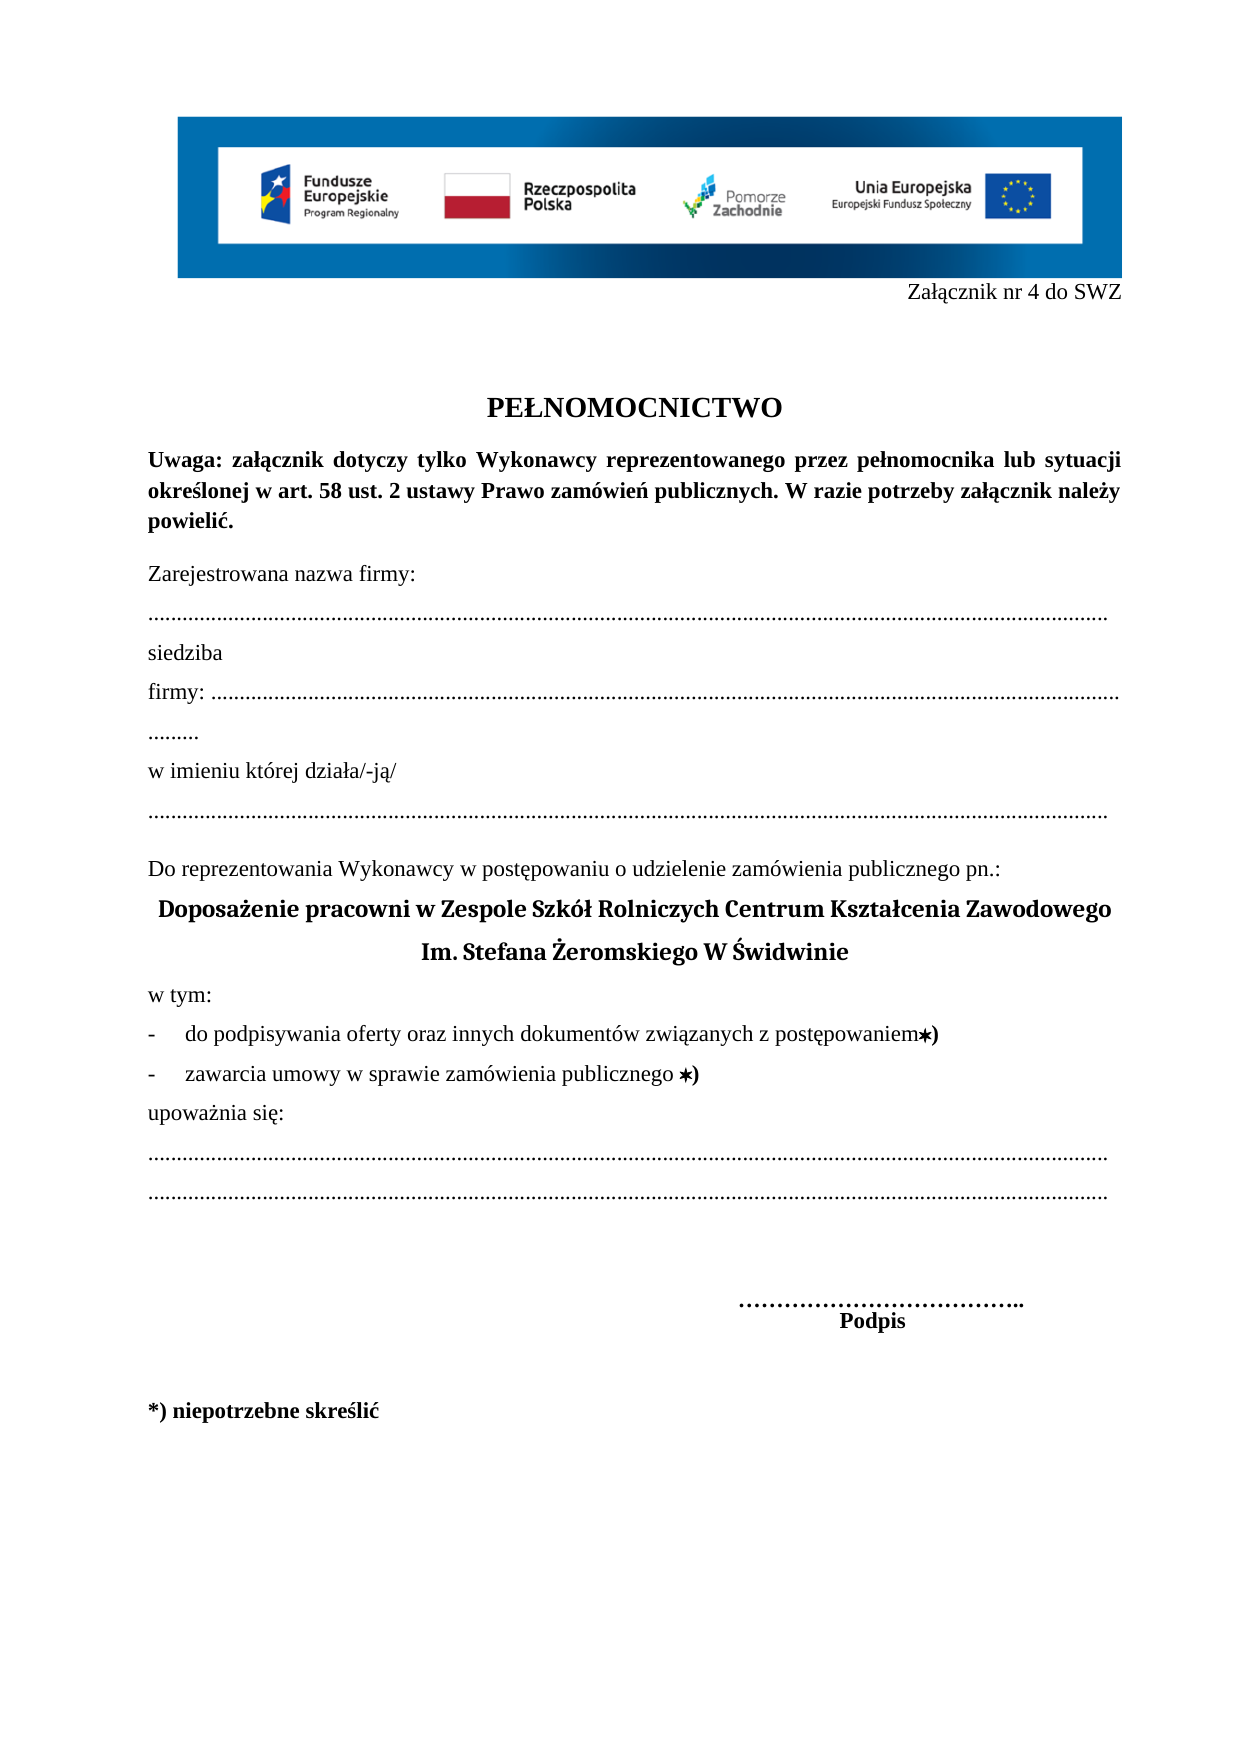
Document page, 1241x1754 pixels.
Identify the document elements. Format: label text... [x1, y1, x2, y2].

text siedziba firmy: ........................................................................................................................................................................ [148, 639, 1122, 744]
text w tym: [148, 981, 1122, 1007]
text Doposażenie pracowni w Zespole Szkół Rolniczych Centrum Kształcenia Zawodowego Im. Stefana Żeromskiego W Świdwinie [148, 894, 1122, 966]
text PEŁNOMOCNICTWO [148, 390, 1122, 424]
text Do reprezentowania Wykonawcy w postępowaniu o udzielenie zamówienia publicznego pn.: [148, 855, 1122, 881]
text ........................................................................................................................................................................ [148, 1178, 1122, 1204]
text ........................................................................................................................................................................ [148, 599, 1122, 626]
text Zarejestrowana nazwa firmy: [148, 560, 1122, 586]
text *) niepotrzebne skreślić [148, 1397, 1122, 1423]
list zawarcia umowy w sprawie zamówienia publicznego ) [148, 1060, 1122, 1086]
text ……………………………….. [664, 1292, 1122, 1311]
text Załącznik nr 4 do SWZ [148, 278, 1122, 304]
text ........................................................................................................................................................................ [148, 797, 1122, 823]
text upoważnia się: [148, 1099, 1122, 1126]
picture [176, 115, 1123, 279]
text w imieniu której działa/-ją/ [148, 757, 1122, 783]
text ........................................................................................................................................................................ [148, 1139, 1122, 1165]
text Uwaga: załącznik dotyczy tylko Wykonawcy reprezentowanego przez pełnomocnika lub sytuacji określonej w art. 58 ust. 2 ustawy Prawo zamówień publicznych. W razie potrzeby załącznik należy powielić. [148, 443, 1123, 535]
list do podpisywania oferty oraz innych dokumentów związanych z postępowaniem) [148, 1020, 1122, 1047]
text Podpis [148, 1314, 1122, 1332]
